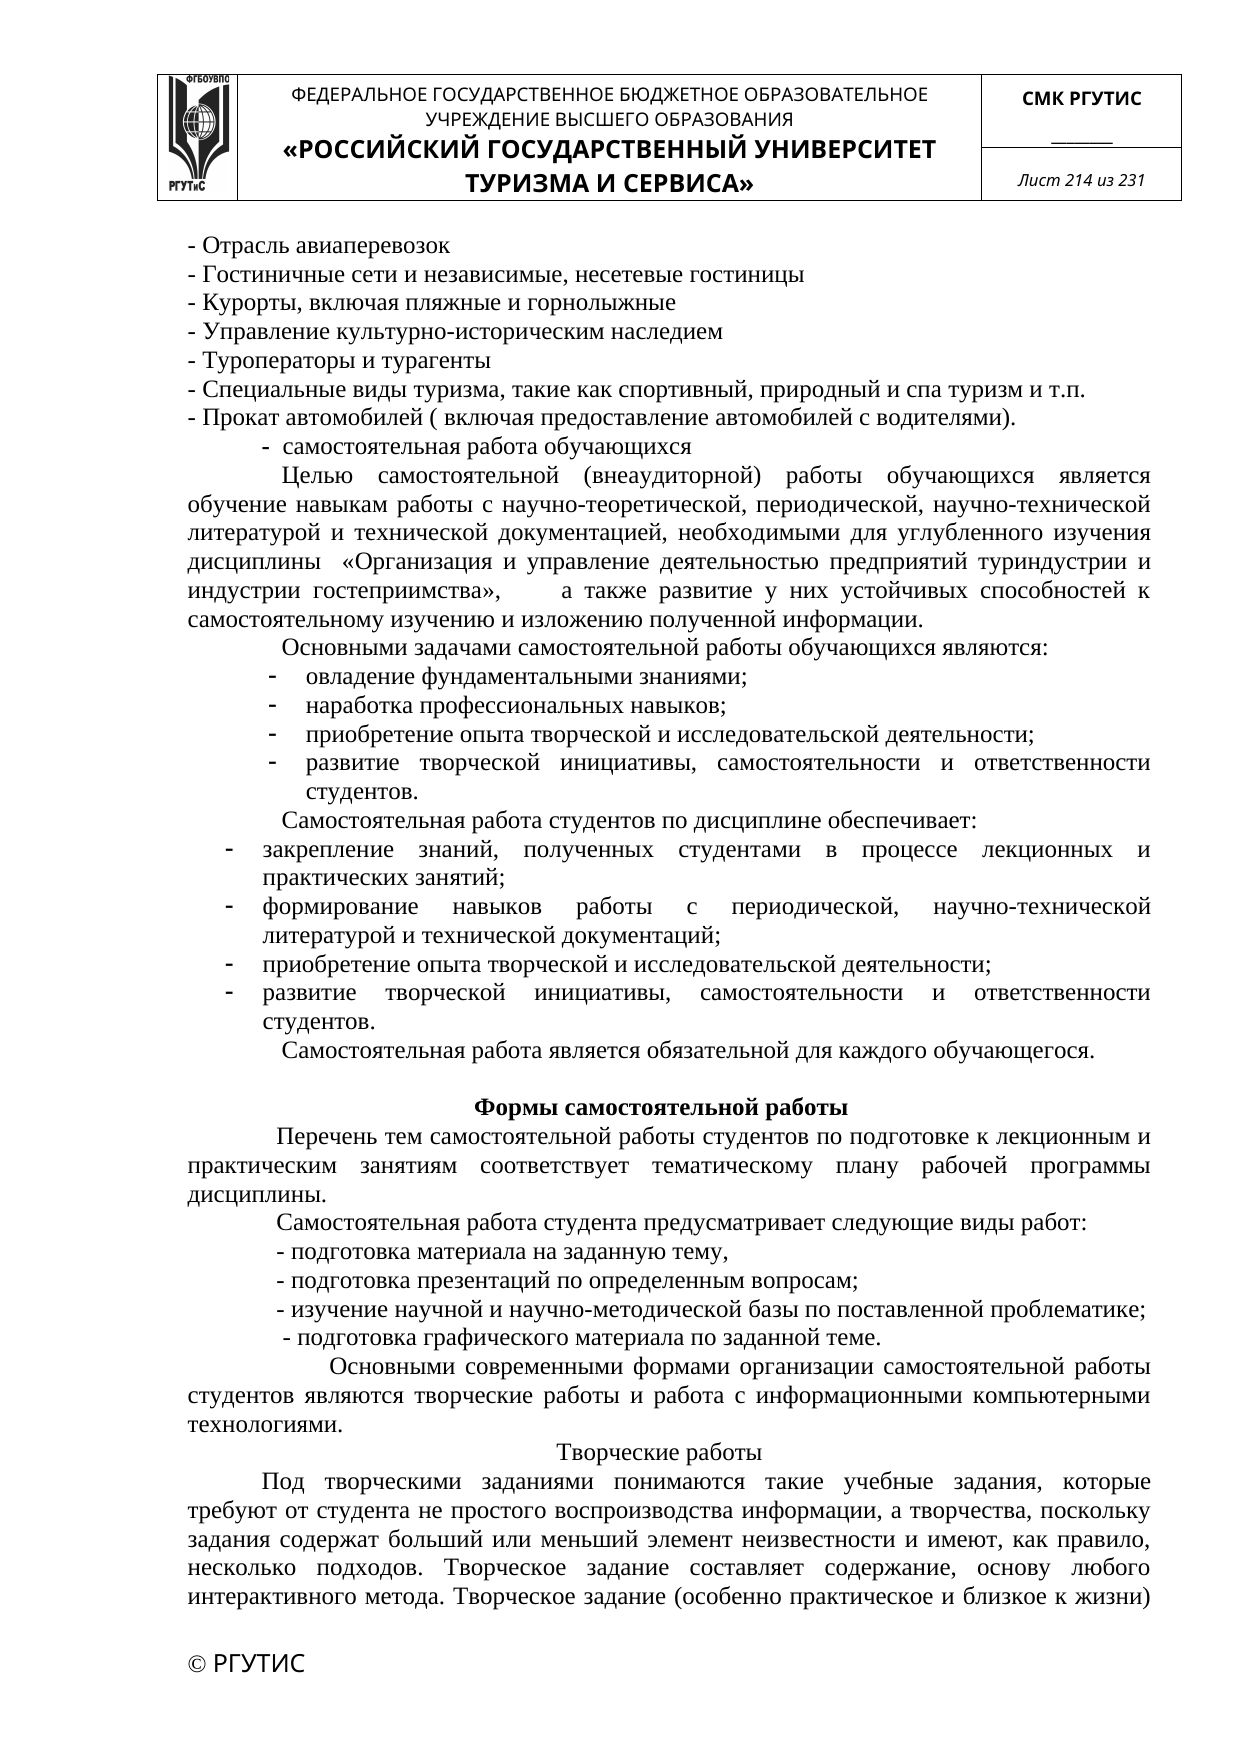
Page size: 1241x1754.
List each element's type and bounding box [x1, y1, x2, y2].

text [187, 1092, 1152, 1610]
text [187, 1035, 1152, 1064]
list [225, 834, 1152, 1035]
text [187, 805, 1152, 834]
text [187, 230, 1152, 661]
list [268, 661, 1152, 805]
picture [168, 75, 230, 191]
